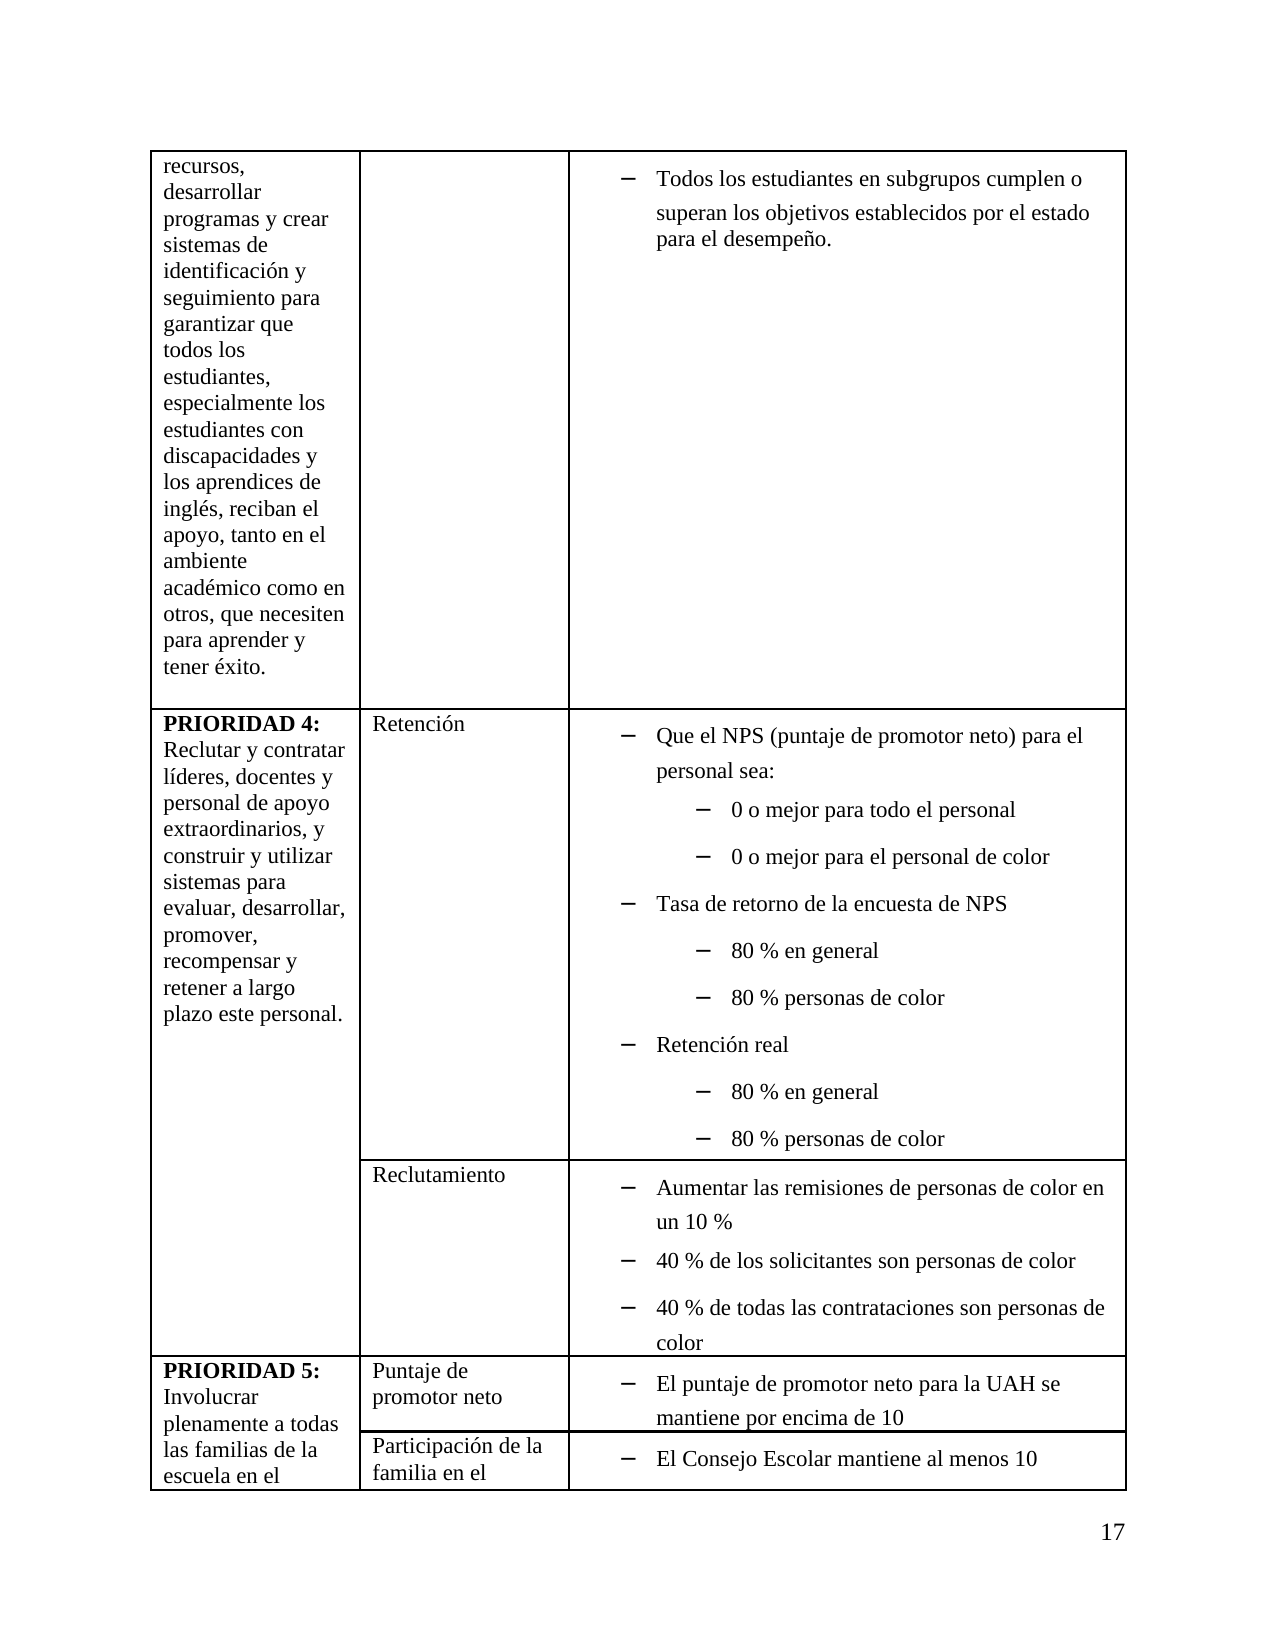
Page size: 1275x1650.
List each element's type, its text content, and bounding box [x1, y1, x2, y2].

table_cell El puntaje de promotor neto para la UAH se mantiene por encima de 10 [570, 1357, 1125, 1430]
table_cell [152, 152, 359, 708]
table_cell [570, 152, 1125, 708]
table_cell Aumentar las remisiones de personas de color en un 10 % 40 % de los solicitantes son personas de color 40 % de todas las contrataciones son personas de color [570, 1161, 1125, 1355]
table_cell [361, 152, 568, 708]
table_cell Reclutamiento [361, 1161, 568, 1355]
table_cell PRIORIDAD 5: Involucrar plenamente a todas las familias de la escuela en el aprendizaje de sus hijos. [152, 1357, 359, 1489]
table_cell Puntaje de promotor neto [361, 1357, 568, 1430]
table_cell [570, 1433, 1125, 1489]
table_cell Retención [361, 710, 568, 1159]
table_cell PRIORIDAD 4: Reclutar y contratar líderes, docentes y personal de apoyo extraordinarios, y construir y utilizar sistemas para evaluar, desarrollar, promover, recompensar y retener a largo plazo este personal. [152, 710, 359, 1355]
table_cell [361, 1433, 568, 1489]
table_cell Que el NPS (puntaje de promotor neto) para el personal sea: 0 o mejor para todo el personal 0 o mejor para el personal de color Tasa de retorno de la encuesta de NPS 80 % en general 80 % personas de color Retención real 80 % en general 80 % personas de color [570, 710, 1125, 1159]
